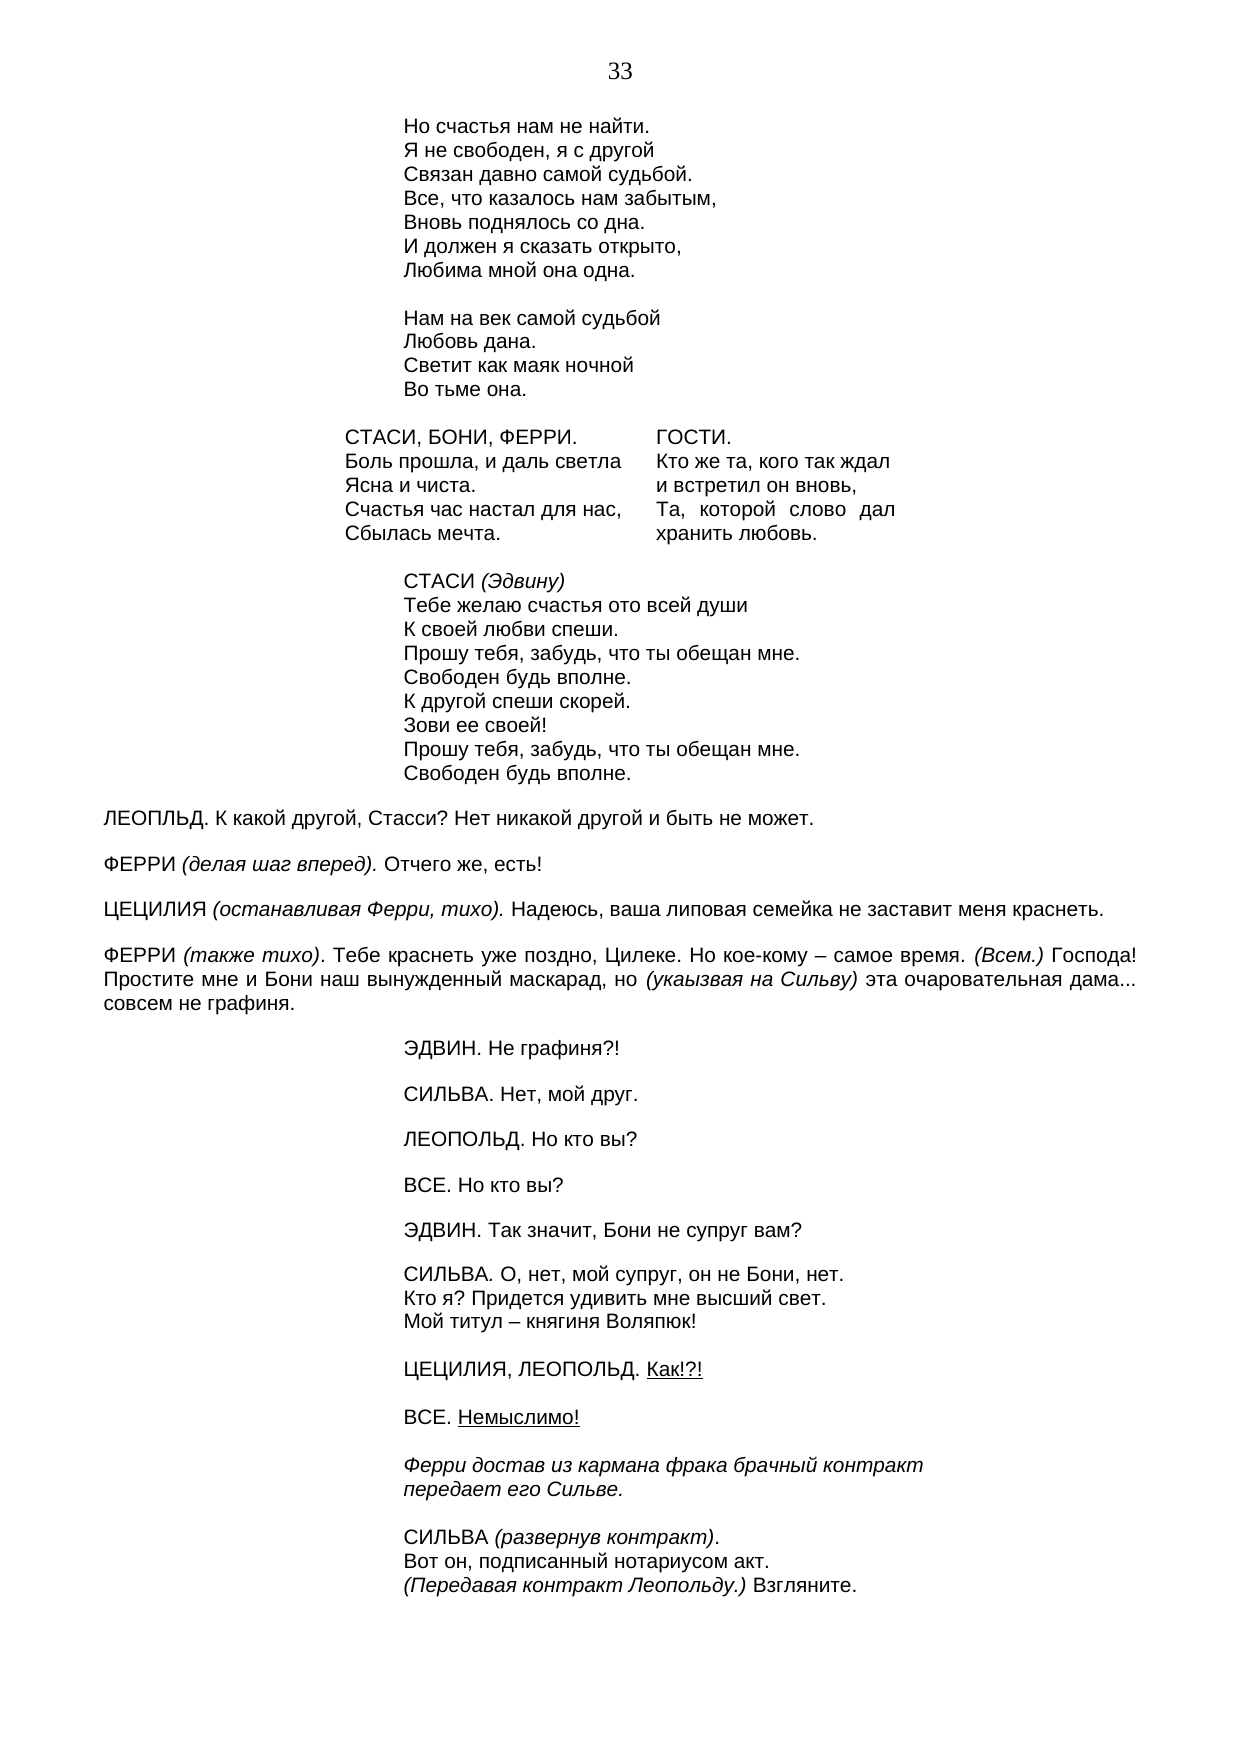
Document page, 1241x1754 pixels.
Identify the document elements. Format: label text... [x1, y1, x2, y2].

text ЦЕЦИЛИЯ, ЛЕОПОЛЬД. Как!?! [403, 1357, 1137, 1381]
text Прошу тебя, забудь, что ты обещан мне. [403, 737, 1137, 761]
text К другой спеши скорей. [403, 689, 1137, 713]
text Светит как маяк ночной [403, 353, 1137, 377]
text Все, что казалось нам забытым, [403, 186, 1137, 209]
text Во тьме она. [403, 377, 1137, 401]
text Свободен будь вполне. [403, 761, 1137, 784]
text ЭДВИН. Так значит, Бони не супруг вам? [403, 1218, 1137, 1242]
text СИЛЬВА. Нет, мой друг. [403, 1082, 1137, 1106]
text СИЛЬВА. О, нет, мой супруг, он не Бони, нет. [403, 1261, 1137, 1285]
text Свободен будь вполне. [403, 665, 1137, 689]
text ВСЕ. Но кто вы? [403, 1173, 1137, 1197]
text (Передавая контракт Леопольду.) Взгляните. [403, 1573, 1137, 1597]
text ФЕРРИ (также тихо). Тебе краснеть уже поздно, Цилеке. Но кое-кому – самое время. (Всем.) Господа! Простите мне и Бони наш вынужденный маскарад, но (укаызвая на Сильву) эта очаровательная дама... совсем не графиня. [103, 943, 1137, 1014]
text Тебе желаю счастья ото всей души [403, 593, 1137, 617]
text Но счастья нам не найти. [403, 114, 1137, 138]
text Кто я? Придется удивить мне высший свет. [403, 1285, 1137, 1309]
text К своей любви спеши. [403, 617, 1137, 641]
text СИЛЬВА (развернув контракт). [403, 1525, 1137, 1549]
text Любовь дана. [403, 329, 1137, 353]
table_header Стаси, БОНИ, ФЕРРИ. Боль прошла, и даль светла Ясна и чиста. Счастья час настал для нас, Сбылась мечта. [333, 425, 644, 545]
text ЭДВИН. Не графиня?! [403, 1036, 1137, 1060]
text Ферри достав из кармана фрака брачный контракт [403, 1453, 1137, 1477]
text СТАСИ (Эдвину) [403, 569, 1137, 593]
text И должен я сказать открыто, [403, 233, 1137, 257]
text Прошу тебя, забудь, что ты обещан мне. [403, 641, 1137, 665]
text Вот он, подписанный нотариусом акт. [403, 1549, 1137, 1573]
text ЛЕОПЛЬД. К какой другой, Стасси? Нет никакой другой и быть не может. [103, 806, 1137, 830]
text ЦЕЦИЛИЯ (останавливая Ферри, тихо). Надеюсь, ваша липовая семейка не заставит меня краснеть. [103, 897, 1137, 921]
text Любима мной она одна. [403, 257, 1137, 281]
text Я не свободен, я с другой [403, 138, 1137, 162]
text ЛЕОПОЛЬД. Но кто вы? [403, 1127, 1137, 1151]
text Зови ее своей! [403, 713, 1137, 737]
text Вновь поднялось со дна. [403, 209, 1137, 233]
text Связан давно самой судьбой. [403, 162, 1137, 186]
text Нам на век самой судьбой [403, 305, 1137, 329]
text ВСЕ. Немыслимо! [403, 1405, 1137, 1429]
text Мой титул – княгиня Воляпюк! [403, 1309, 1137, 1333]
text передает его Сильве. [403, 1477, 1137, 1501]
text ФЕРРИ (делая шаг вперед). Отчего же, есть! [103, 852, 1137, 876]
table_header ГОСТИ. Кто же та, кого так ждал и встретил он вновь, Та, которой слово дал хранить любовь. [645, 425, 907, 545]
